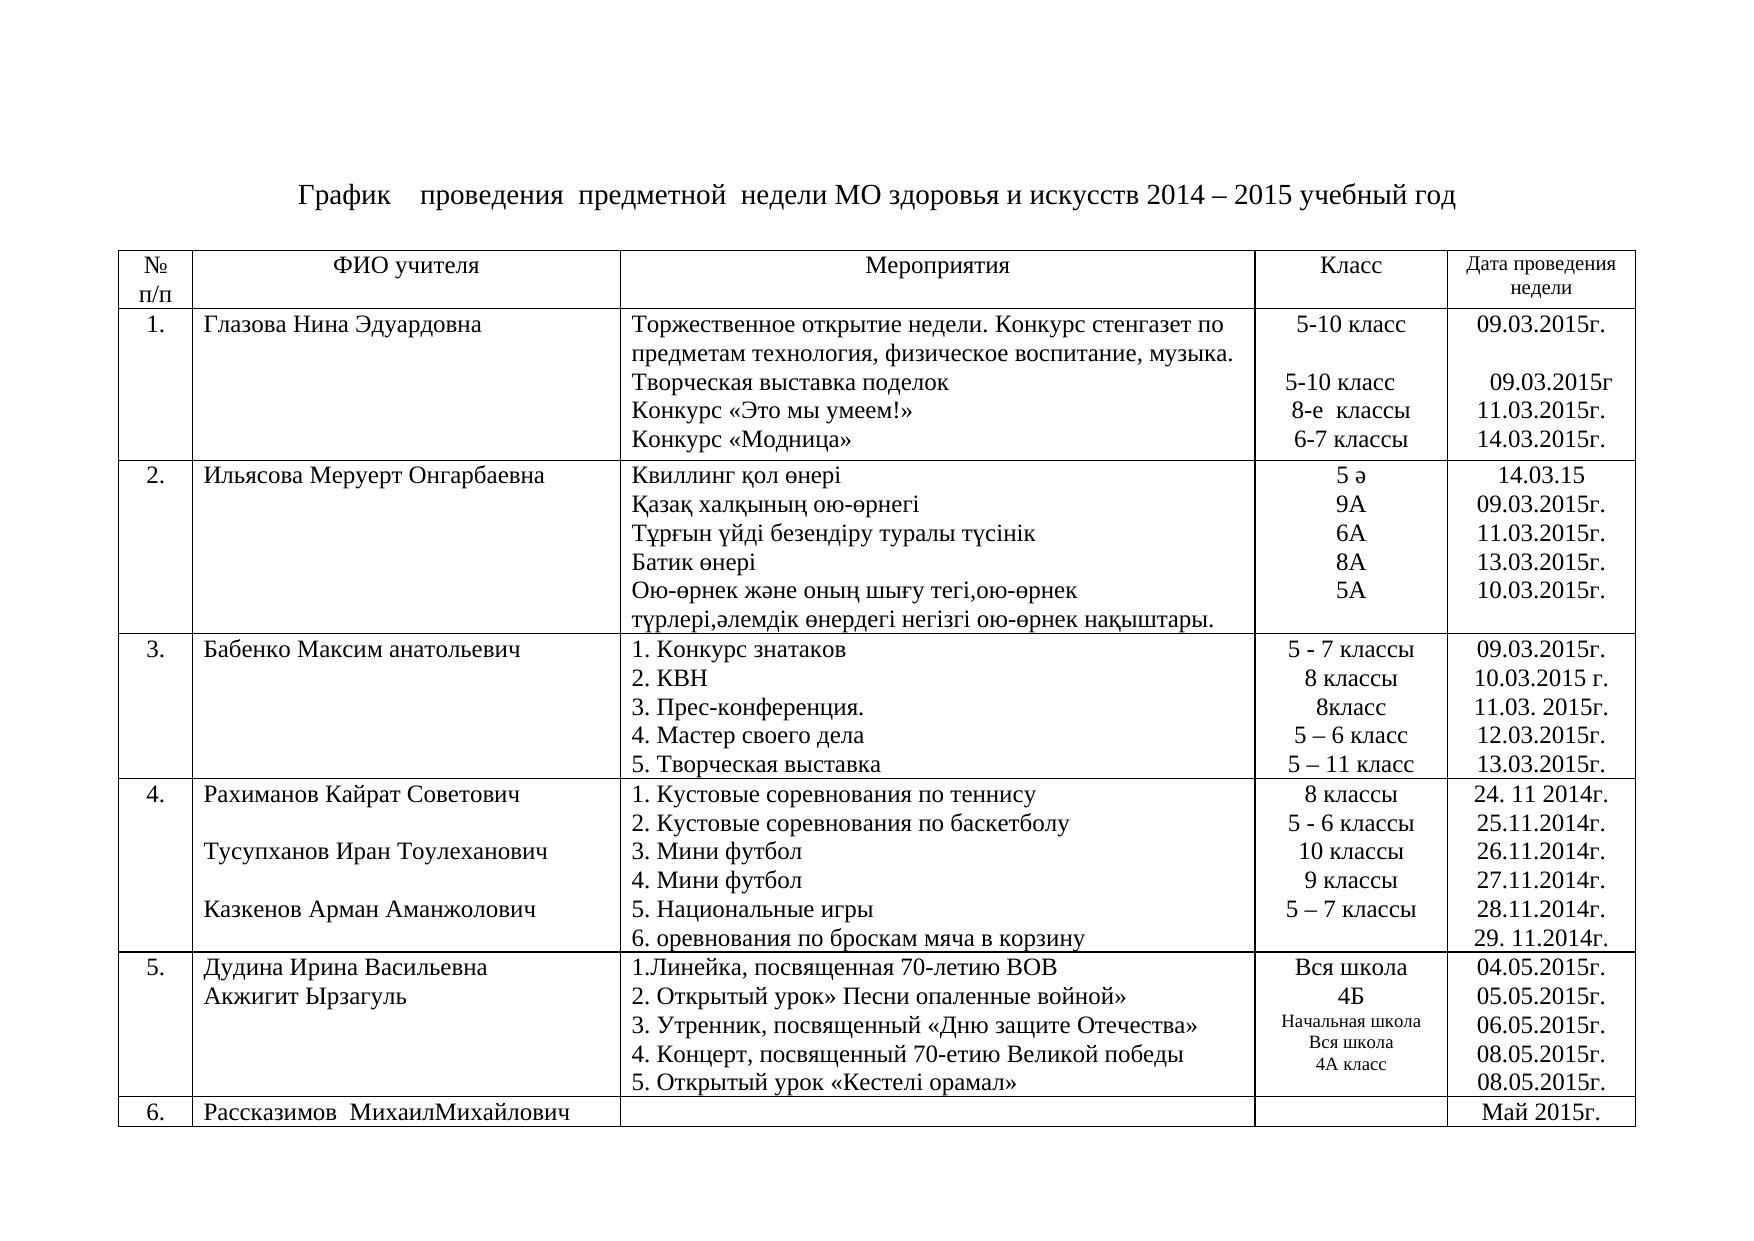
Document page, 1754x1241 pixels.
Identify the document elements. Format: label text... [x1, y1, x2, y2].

table_cell 5 - 7 классы 8 классы 8класс 5 – 6 класс 5 – 11 класс [1256, 634, 1447, 778]
table_header Класс [1256, 251, 1447, 308]
table_cell 09.03.2015г. 09.03.2015г 11.03.2015г. 14.03.2015г. [1448, 309, 1635, 459]
table_header Мероприятия [621, 251, 1254, 308]
table_cell 5-10 класс 5-10 класс 8-е классы 6-7 классы [1256, 309, 1447, 459]
table_cell 8 классы 5 - 6 классы 10 классы 9 классы 5 – 7 классы [1256, 779, 1447, 951]
table_cell 14.03.15 09.03.2015г. 11.03.2015г. 13.03.2015г. 10.03.2015г. [1448, 461, 1635, 633]
table_header № п/п [119, 251, 192, 308]
table_cell Ильясова Меруерт Онгарбаевна [193, 461, 620, 633]
table_cell 1.Линейка, посвященная 70-летию ВОВ 2. Открытый урок» Песни опаленные войной» 3. Утренник, посвященный «Дню защите Отечества» 4. Концерт, посвященный 70-етию Великой победы 5. Открытый урок «Кестелi орамал» [621, 953, 1254, 1096]
table_cell 04.05.2015г. 05.05.2015г. 06.05.2015г. 08.05.2015г. 08.05.2015г. [1448, 953, 1635, 1096]
table_cell [1256, 1097, 1447, 1126]
table_cell Торжественное открытие недели. Конкурс стенгазет по предметам технология, физическое воспитание, музыка. Творческая выставка поделок Конкурс «Это мы умеем!» Конкурс «Модница» [621, 309, 1254, 459]
table_cell 1. Кустовые соревнования по теннису 2. Кустовые соревнования по баскетболу 3. Мини футбол 4. Мини футбол 5. Национальные игры 6. оревнования по броскам мяча в корзину [621, 779, 1254, 951]
table_cell 3. [119, 634, 192, 778]
table_cell 2. [119, 461, 192, 633]
table_cell Дудина Ирина Васильевна Акжигит Ырзагуль [193, 953, 620, 1096]
table_cell 1. Конкурс знатаков 2. КВН 3. Прес-конференция. 4. Мастер своего дела 5. Творческая выставка [621, 634, 1254, 778]
table_cell [621, 1097, 1254, 1126]
text График проведения предметной недели МО здоровья и искусств 2014 – 2015 учебный год [118, 177, 1636, 211]
table_cell 09.03.2015г. 10.03.2015 г. 11.03. 2015г. 12.03.2015г. 13.03.2015г. [1448, 634, 1635, 778]
table_cell Рахиманов Кайрат Советович Тусупханов Иран Тоулеханович Казкенов Арман Аманжолович [193, 779, 620, 951]
table_cell 6. [119, 1097, 192, 1126]
table_cell Вся школа 4Б Начальная школа Вся школа 4А класс [1256, 953, 1447, 1096]
table_cell Квиллинг қол өнері Қазақ халқының ою-өрнегі Тұрғын үйді безендіру туралы түсінік Батик өнері Ою-өрнек және оның шығу тегі,ою-өрнек түрлері,әлемдік өнердегі негізгі ою-өрнек нақыштары. [621, 461, 1254, 633]
table_cell 4. [119, 779, 192, 951]
table_cell 24. 11 2014г. 25.11.2014г. 26.11.2014г. 27.11.2014г. 28.11.2014г. 29. 11.2014г. [1448, 779, 1635, 951]
table_header ФИО учителя [193, 251, 620, 308]
table_cell Бабенко Максим анатольевич [193, 634, 620, 778]
table_cell Глазова Нина Эдуардовна [193, 309, 620, 459]
table_cell 5 ә 9А 6А 8А 5А [1256, 461, 1447, 633]
table_header Дата проведения недели [1448, 251, 1635, 308]
table_cell Рассказимов МихаилМихайлович [193, 1097, 620, 1126]
table_cell Май 2015г. [1448, 1097, 1635, 1126]
table_cell 5. [119, 953, 192, 1096]
table_cell 1. [119, 309, 192, 459]
